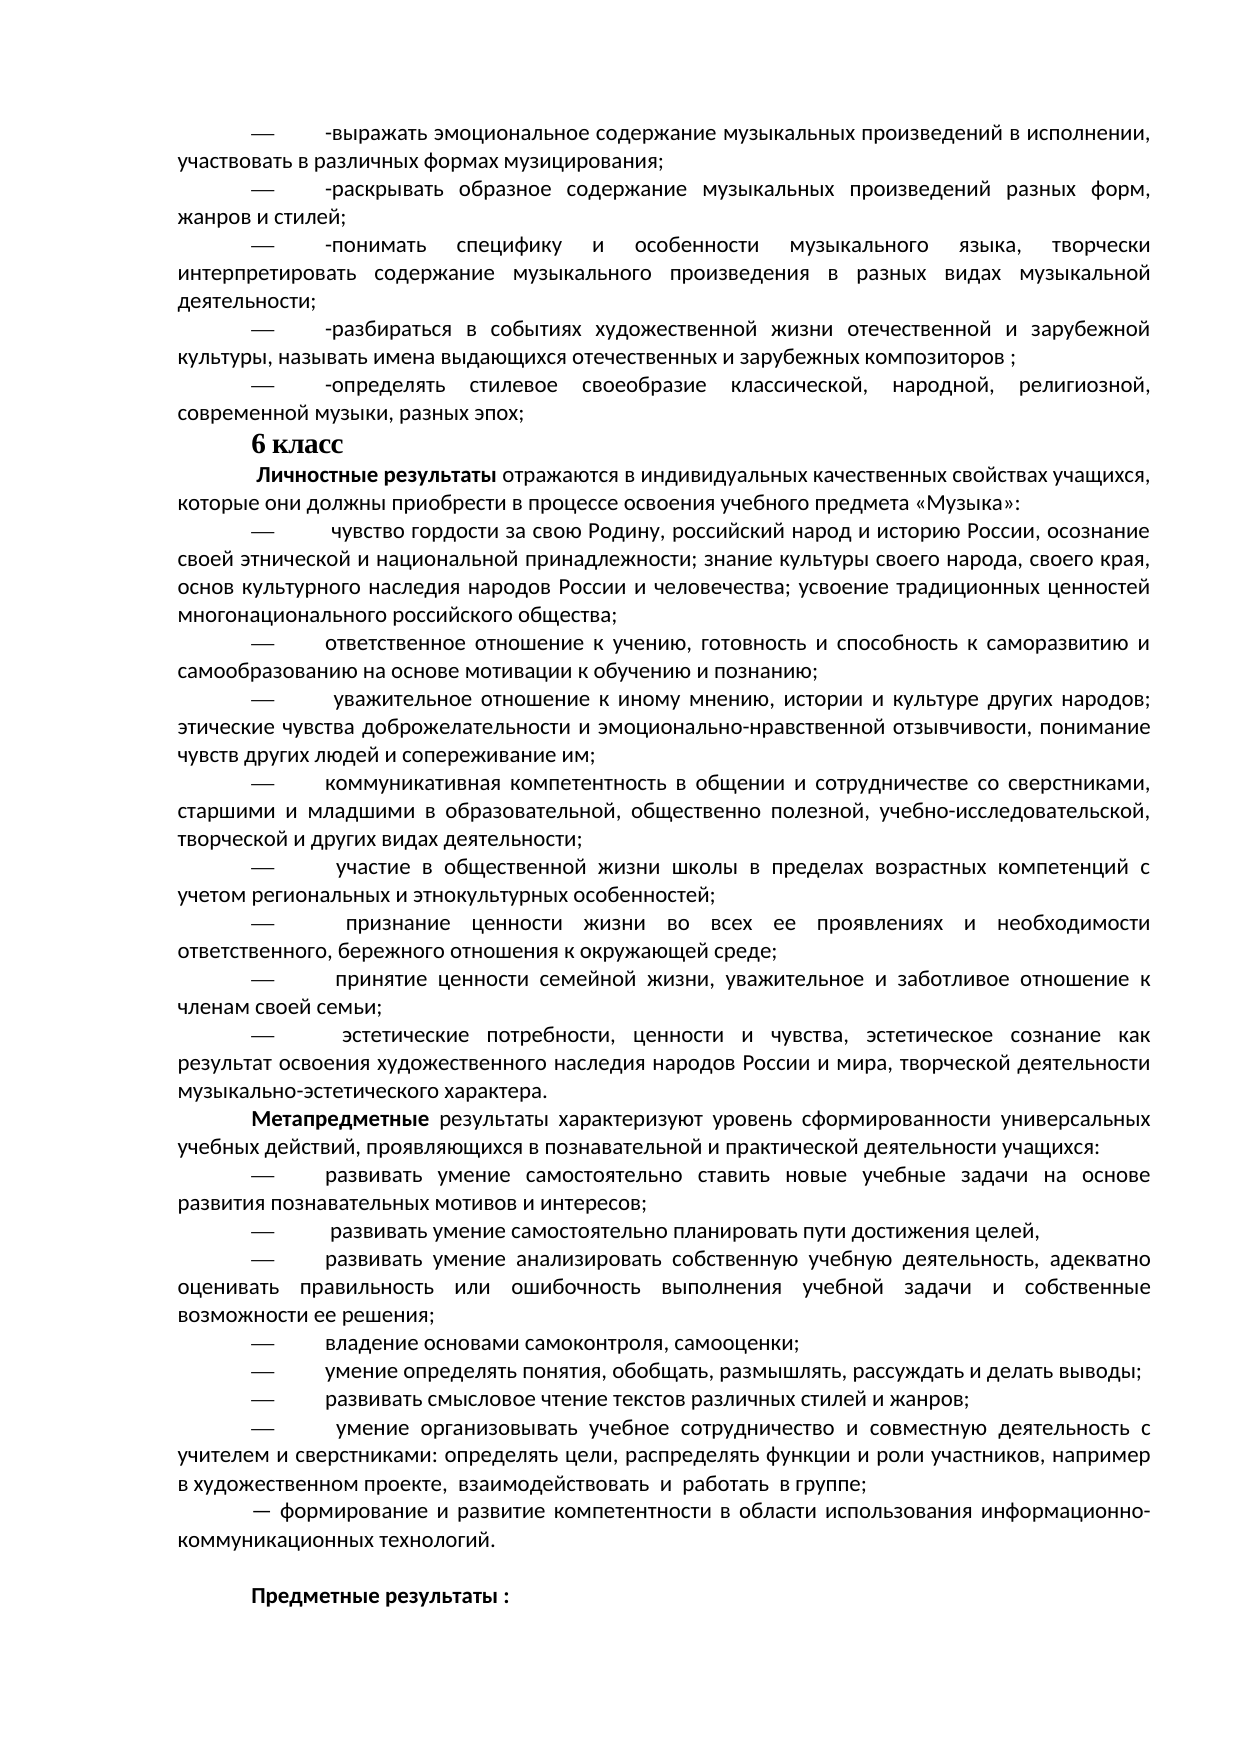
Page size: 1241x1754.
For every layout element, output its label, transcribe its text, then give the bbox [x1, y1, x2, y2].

text — формирование и развитие компетентности в области использования информационно-коммуникационных технологий. [177, 1497, 1152, 1553]
list -определять стилевое своеобразие классической, народной, религиозной, современной музыки, разных эпох; [177, 370, 1152, 426]
list -выражать эмоциональное содержание музыкальных произведений в исполнении, участвовать в различных формах музицирования; [177, 118, 1152, 174]
list участие в общественной жизни школы в пределах возрастных компетенций с учетом региональных и этнокультурных особенностей; [177, 852, 1152, 908]
text Метапредметные результаты характеризуют уровень сформированности универсальных учебных действий, проявляющихся в познавательной и практической деятельности учащихся: [177, 1104, 1152, 1160]
list -понимать специфику и особенности музыкального языка, творчески интерпретировать содержание музыкального произведения в разных видах музыкальной деятельности; [177, 230, 1152, 314]
list владение основами самоконтроля, самооценки; [177, 1328, 1152, 1357]
list признание ценности жизни во всех ее проявлениях и необходимости ответственного, бережного отношения к окружающей среде; [177, 908, 1152, 964]
list развивать смысловое чтение текстов различных стилей и жанров; [177, 1384, 1152, 1413]
list чувство гордости за свою Родину, российский народ и историю России, осознание своей этнической и национальной принадлежности; знание культуры своего народа, своего края, основ культурного наследия народов России и человечества; усвоение традиционных ценностей многонационального российского общества; [177, 516, 1152, 628]
text Предметные результаты : [177, 1581, 1152, 1609]
list умение организовывать учебное сотрудничество и совместную деятельность с учителем и сверстниками: определять цели, распределять функции и роли участников, например в художественном проекте, взаимодействовать и работать в группе; [177, 1413, 1152, 1497]
list развивать умение самостоятельно планировать пути достижения целей, [177, 1216, 1152, 1244]
text 6 класс [177, 426, 1152, 460]
list ответственное отношение к учению, готовность и способность к саморазвитию и самообразованию на основе мотивации к обучению и познанию; [177, 628, 1152, 684]
list уважительное отношение к иному мнению, истории и культуре других народов; этические чувства доброжелательности и эмоционально-нравственной отзывчивости, понимание чувств других людей и сопереживание им; [177, 684, 1152, 768]
list умение определять понятия, обобщать, размышлять, рассуждать и делать выводы; [177, 1357, 1152, 1384]
list -разбираться в событиях художественной жизни отечественной и зарубежной культуры, называть имена выдающихся отечественных и зарубежных композиторов ; [177, 314, 1152, 370]
list развивать умение анализировать собственную учебную деятельность, адекватно оценивать правильность или ошибочность выполнения учебной задачи и собственные возможности ее решения; [177, 1244, 1152, 1328]
list эстетические потребности, ценности и чувства, эстетическое сознание как результат освоения художественного наследия народов России и мира, творческой деятельности музыкально-эстетического характера. [177, 1020, 1152, 1104]
list принятие ценности семейной жизни, уважительное и заботливое отношение к членам своей семьи; [177, 964, 1152, 1020]
list коммуникативная компетентность в общении и сотрудничестве со сверстниками, старшими и младшими в образовательной, общественно полезной, учебно-исследовательской, творческой и других видах деятельности; [177, 768, 1152, 852]
text Личностные результаты отражаются в индивидуальных качественных свойствах учащихся, которые они должны приобрести в процессе освоения учебного предмета «Музыка»: [177, 460, 1152, 516]
list развивать умение самостоятельно ставить новые учебные задачи на основе развития познавательных мотивов и интересов; [177, 1160, 1152, 1216]
list -раскрывать образное содержание музыкальных произведений разных форм, жанров и стилей; [177, 174, 1152, 230]
